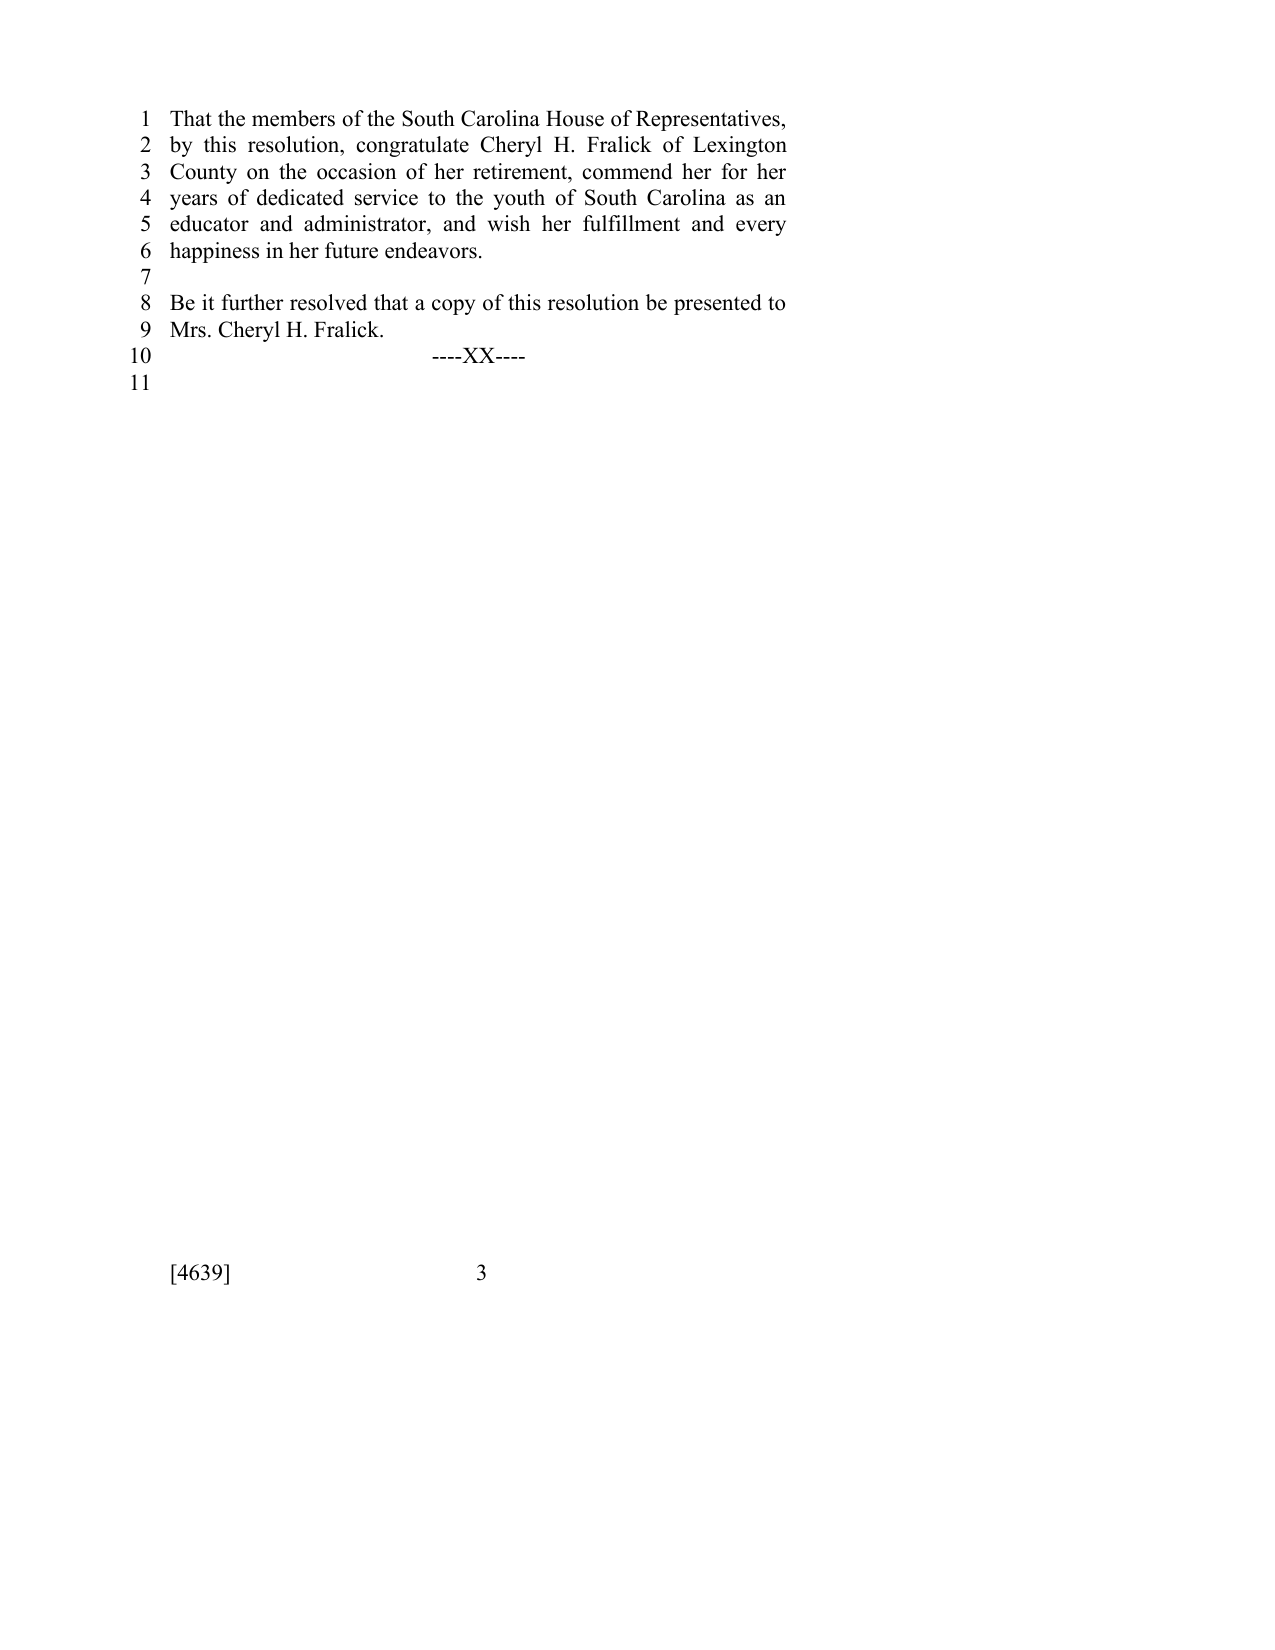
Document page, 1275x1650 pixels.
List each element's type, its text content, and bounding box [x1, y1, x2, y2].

text ----XX---- [169, 342, 787, 368]
text That the members of the South Carolina House of Representatives, by this resolution, congratulate Cheryl H. Fralick of Lexington County on the occasion of her retirement, commend her for her years of dedicated service to the youth of South Carolina as an educator and administrator, and wish her fulfillment and every happiness in her future endeavors. [169, 105, 787, 263]
text Be it further resolved that a copy of this resolution be presented to Mrs. Cheryl H. Fralick. [169, 289, 787, 342]
